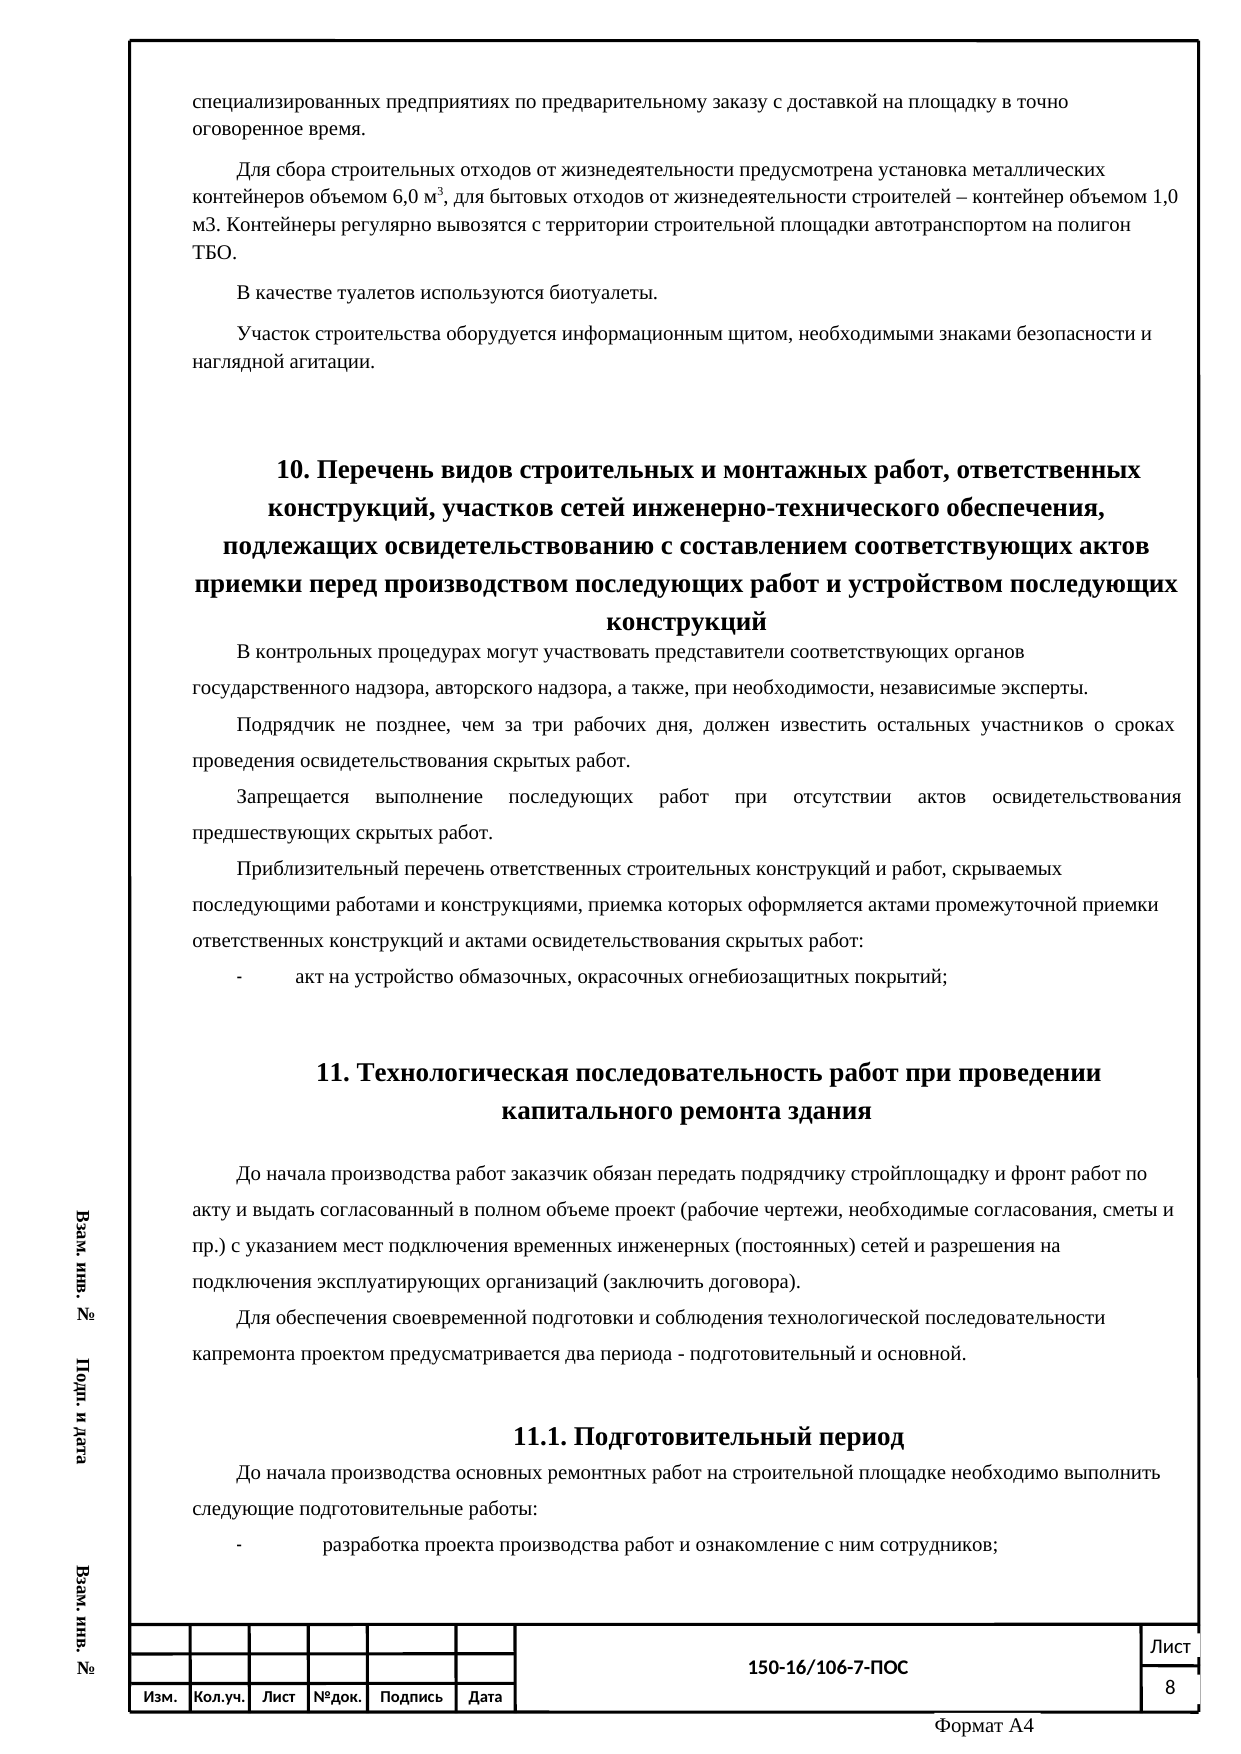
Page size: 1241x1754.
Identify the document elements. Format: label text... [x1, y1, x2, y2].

text 10. Перечень видов строительных и монтажных работ, ответственных конструкций, участков сетей инженерно-технического обеспечения, подлежащих освидетельствованию с составлением соответствующих актов приемки перед производством последующих работ и устройством последующих конструкций [192, 448, 1181, 638]
text Участок строительства оборудуется информационным щитом, необходимыми знаками безопасности и наглядной агитации. [192, 321, 1181, 373]
text 11. Технологическая последовательность работ при проведении капитального ремонта здания [192, 1051, 1181, 1127]
text 11.1. Подготовительный период [192, 1419, 1181, 1451]
list разработка проекта производства работ и ознакомление с ним сотрудников; [192, 1532, 1181, 1556]
text Для сбора строительных отходов от жизнедеятельности предусмотрена установка металлических контейнеров объемом 6,0 м3, для бытовых отходов от жизнедеятельности строителей – контейнер объемом 1,0 м3. Контейнеры регулярно вывозятся с территории строительной площадки автотранспортом на полигон ТБО. [192, 157, 1181, 264]
text В качестве туалетов используются биотуалеты. [192, 280, 1181, 304]
text В контрольных процедурах могут участвовать представители соответствующих органов государственного надзора, авторского надзора, а также, при необходимости, независимые эксперты. [192, 639, 1181, 699]
text Для обеспечения своевременной подготовки и соблюдения технологической последовательности капремонта проектом предусматривается два периода - подготовительный и основной. [192, 1305, 1181, 1365]
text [192, 89, 1181, 140]
text Подрядчик не позднее, чем за три рабочих дня, должен известить остальных участников о сроках проведения освидетельствования скрытых работ. [192, 711, 1175, 772]
text Приблизительный перечень ответственных строительных конструкций и работ, скрываемых последующими работами и конструкциями, приемка которых оформляется актами промежуточной приемки ответственных конструкций и актами освидетельствования скрытых работ: [192, 856, 1181, 952]
text Запрещается выполнение последующих работ при отсутствии актов освидетельствования предшествующих скрытых работ. [192, 783, 1181, 844]
text До начала производства основных ремонтных работ на строительной площадке необходимо выполнить следующие подготовительные работы: [192, 1460, 1181, 1520]
list акт на устройство обмазочных, окрасочных огнебиозащитных покрытий; [192, 964, 1181, 988]
text До начала производства работ заказчик обязан передать подрядчику стройплощадку и фронт работ по акту и выдать согласованный в полном объеме проект (рабочие чертежи, необходимые согласования, сметы и пр.) с указанием мест подключения временных инженерных (постоянных) сетей и разрешения на подключения эксплуатирующих организаций (заключить договора). [192, 1161, 1181, 1293]
